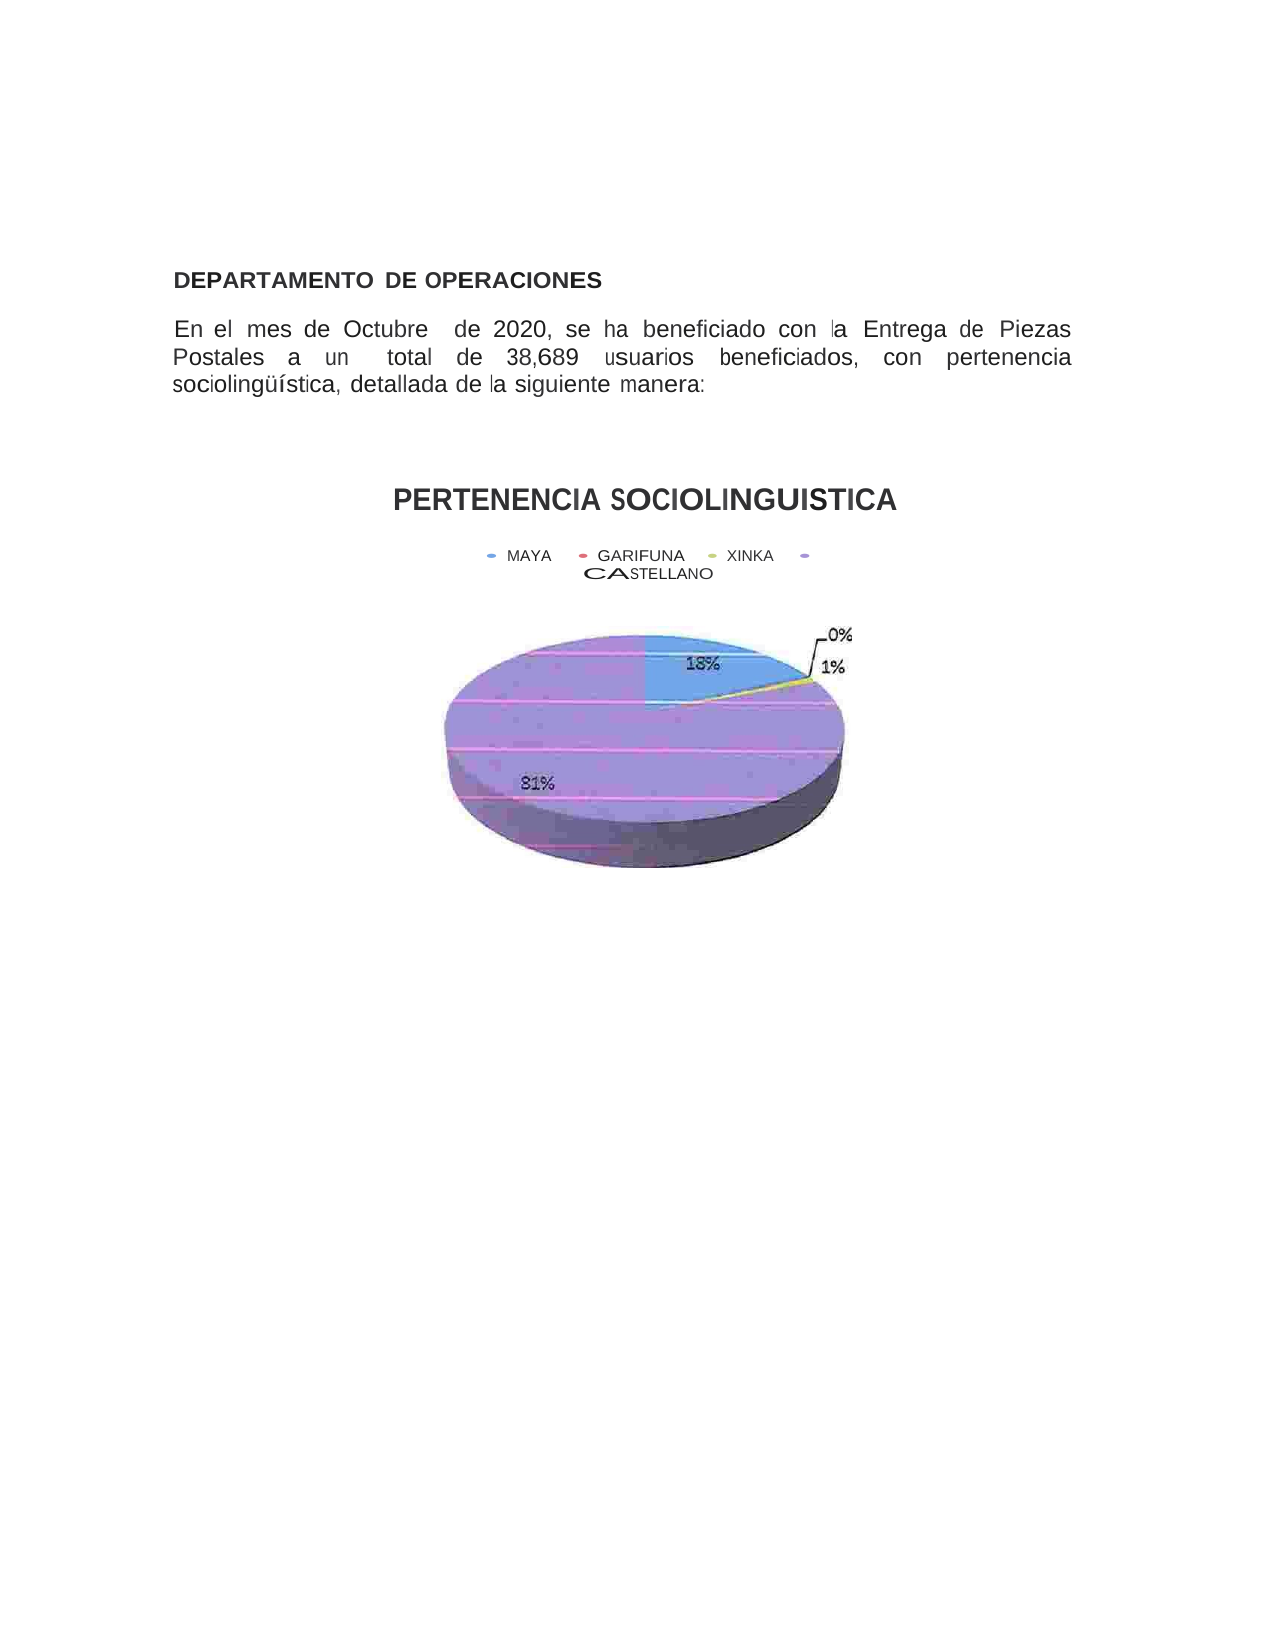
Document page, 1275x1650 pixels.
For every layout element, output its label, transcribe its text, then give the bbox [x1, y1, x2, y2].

text • MAYA • GARIFUNA • XINKA • CASTELLANO [432, 546, 864, 582]
text PERTENENCIA SOCIOLINGUISTICA [388, 481, 902, 517]
picture [441, 626, 852, 868]
text En el mes de Octubre de 2020, se ha beneficiado con la Entrega de Piezas Postales a un total de 38,689 usuarios beneficiados, con pertenencia sociolingüística, detallada de la siguiente manera: [172, 316, 1072, 397]
text DEPARTAMENTO DE OPERACIONES [173, 267, 608, 293]
